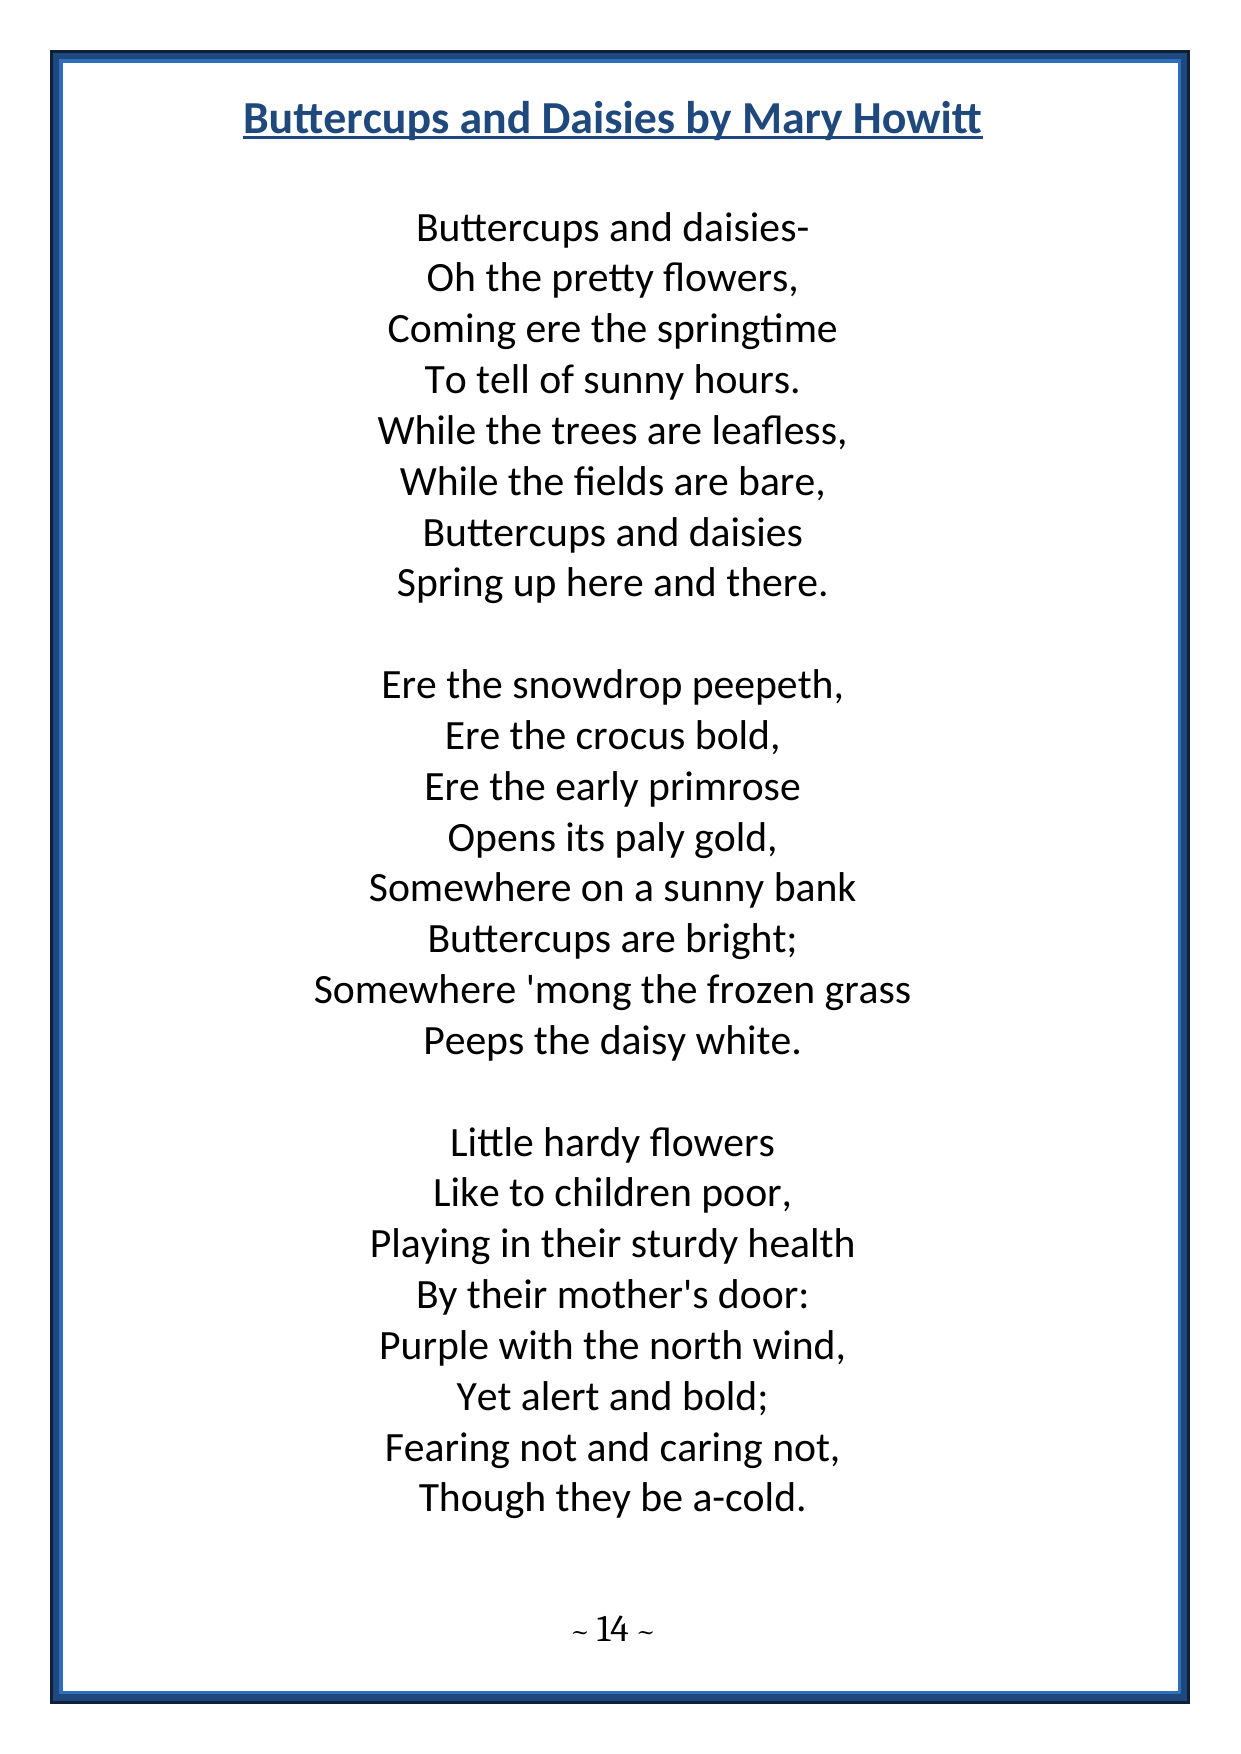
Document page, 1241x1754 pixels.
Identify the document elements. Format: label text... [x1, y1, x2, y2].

text Opens its paly gold, [74, 811, 1151, 861]
text Purple with the north wind, [74, 1319, 1151, 1370]
text Ere the crocus bold, [74, 709, 1151, 760]
text To tell of sunny hours. [74, 353, 1151, 404]
text Spring up here and there. [74, 556, 1151, 607]
text Ere the snowdrop peepeth, [74, 658, 1151, 709]
text Somewhere on a sunny bank [74, 861, 1151, 912]
text Yet alert and bold; [74, 1370, 1151, 1421]
text Though they be a-cold. [74, 1471, 1151, 1522]
text While the trees are leafless, [74, 404, 1151, 455]
text Buttercups are bright; [74, 912, 1151, 963]
text Coming ere the springtime [74, 302, 1151, 353]
text Peeps the daisy white. [74, 1014, 1151, 1065]
text Buttercups and Daisies by Mary Howitt [74, 89, 1151, 144]
text By their mother's door: [74, 1268, 1151, 1319]
text Ere the early primrose [74, 760, 1151, 811]
text Somewhere 'mong the frozen grass [74, 963, 1151, 1014]
text Fearing not and caring not, [74, 1421, 1151, 1471]
text Like to children poor, [74, 1166, 1151, 1217]
text Buttercups and daisies- [74, 201, 1151, 251]
text Little hardy flowers [74, 1116, 1151, 1166]
text Playing in their sturdy health [74, 1217, 1151, 1268]
text Oh the pretty flowers, [74, 251, 1151, 302]
text While the fields are bare, [74, 455, 1151, 506]
text Buttercups and daisies [74, 506, 1151, 556]
